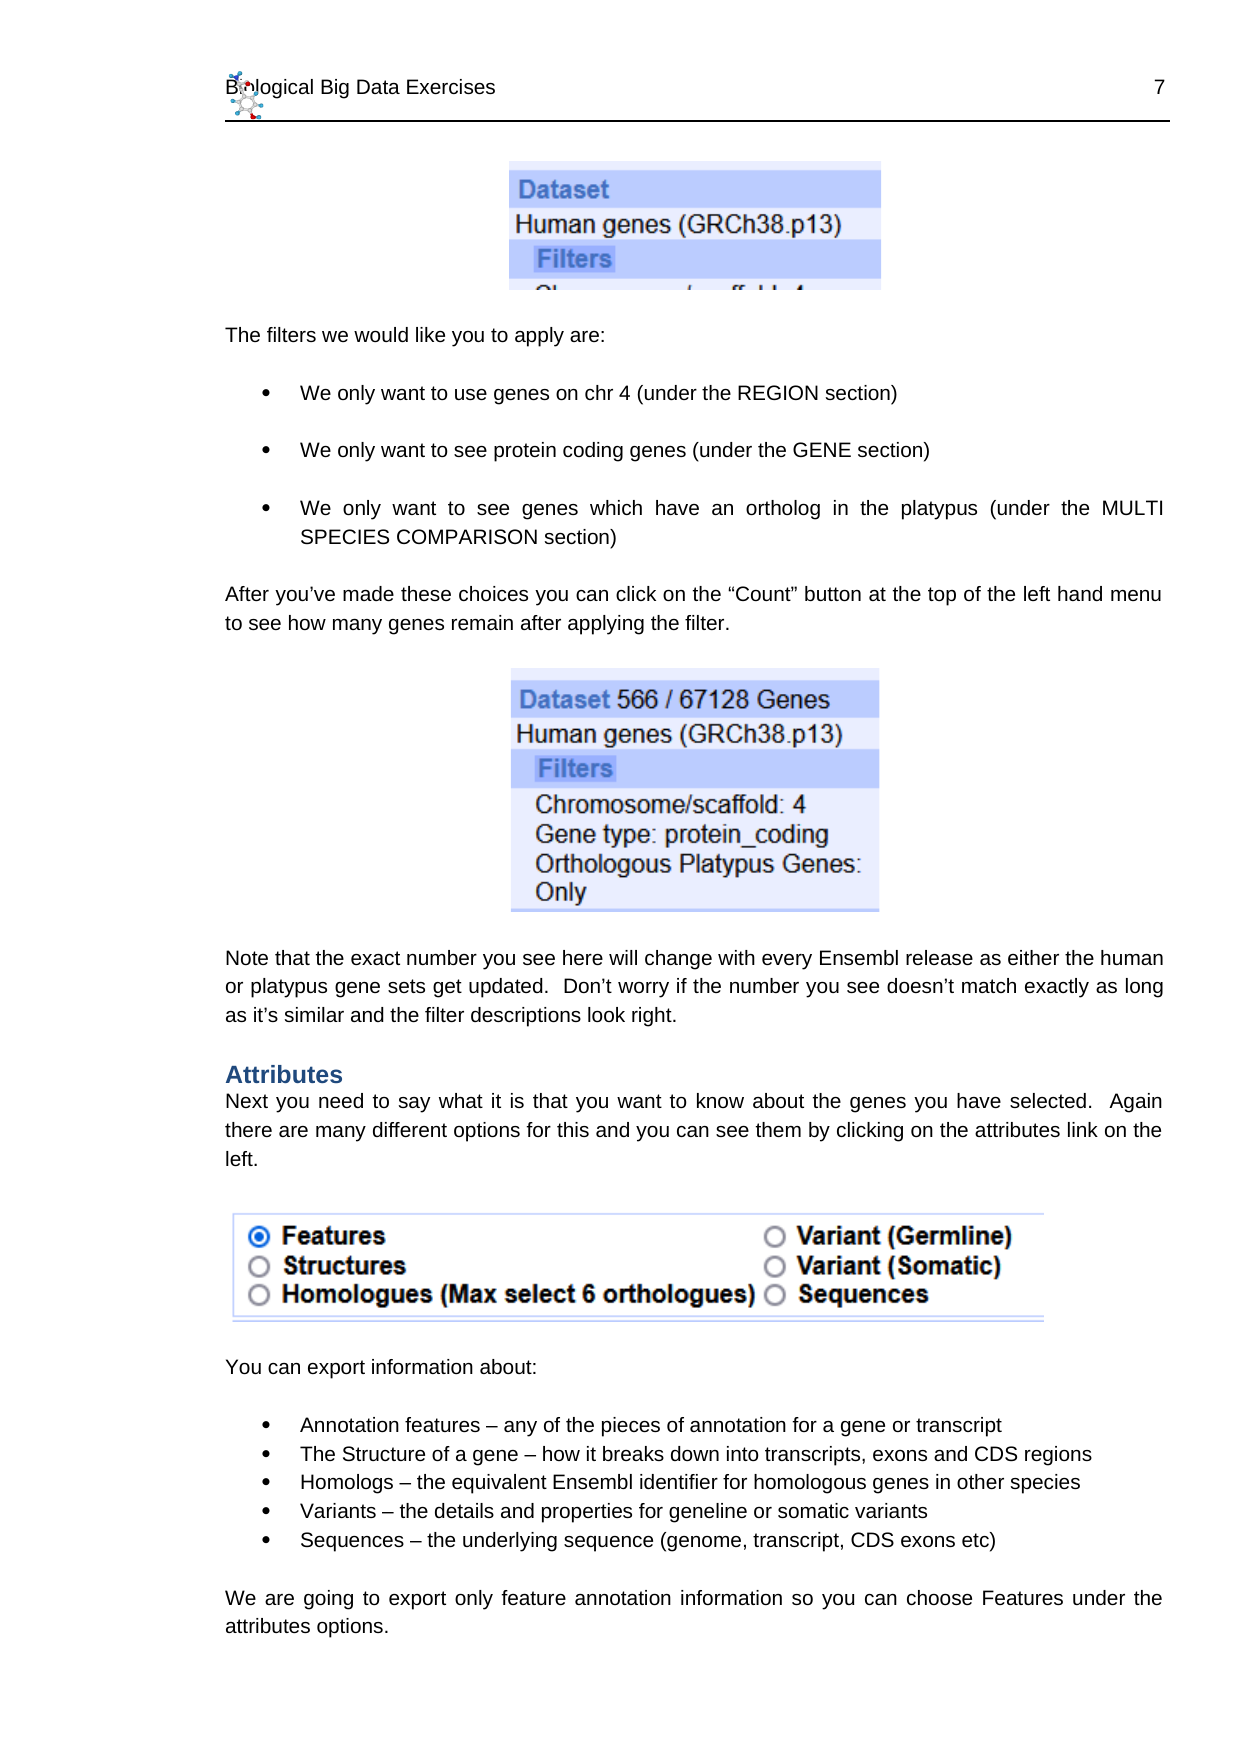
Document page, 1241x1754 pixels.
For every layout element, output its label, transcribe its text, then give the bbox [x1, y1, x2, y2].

list Annotation features – any of the pieces of annotation for a gene or transcript [262, 1412, 1165, 1437]
text We are going to export only feature annotation information so you can choose Features under the attributes options. [225, 1586, 1165, 1638]
list We only want to see genes which have an ortholog in the platypus (under the MULTI SPECIES COMPARISON section) [262, 496, 1165, 548]
list We only want to see protein coding genes (under the GENE section) [262, 438, 1165, 462]
text Next you need to say what it is that you want to know about the genes you have selected. Again there are many different options for this and you can see them by clicking on the attributes link on the left. [225, 1089, 1165, 1171]
text After you’ve made these choices you can click on the “Count” button at the top of the left hand menu to see how many genes remain after applying the filter. [225, 582, 1165, 635]
picture [510, 668, 880, 912]
picture [509, 161, 882, 290]
text You can export information about: [225, 1355, 1165, 1379]
list Sequences – the underlying sequence (genome, transcript, CDS exons etc) [262, 1528, 1165, 1552]
list Variants – the details and properties for geneline or somatic variants [262, 1499, 1165, 1523]
text The filters we would like you to apply are: [225, 323, 1165, 347]
list We only want to use genes on chr 4 (under the REGION section) [262, 380, 1165, 404]
list The Structure of a gene – how it breaks down into transcripts, exons and CDS regions [262, 1441, 1165, 1465]
picture [225, 1204, 1044, 1322]
text Note that the exact number you see here will change with every Ensembl release as either the human or platypus gene sets get updated. Don’t worry if the number you see doesn’t match exactly as long as it’s similar and the filter descriptions look right. [225, 946, 1165, 1027]
subtitle Attributes [225, 1061, 1165, 1089]
list Homologs – the equivalent Ensembl identifier for homologous genes in other species [262, 1470, 1165, 1494]
